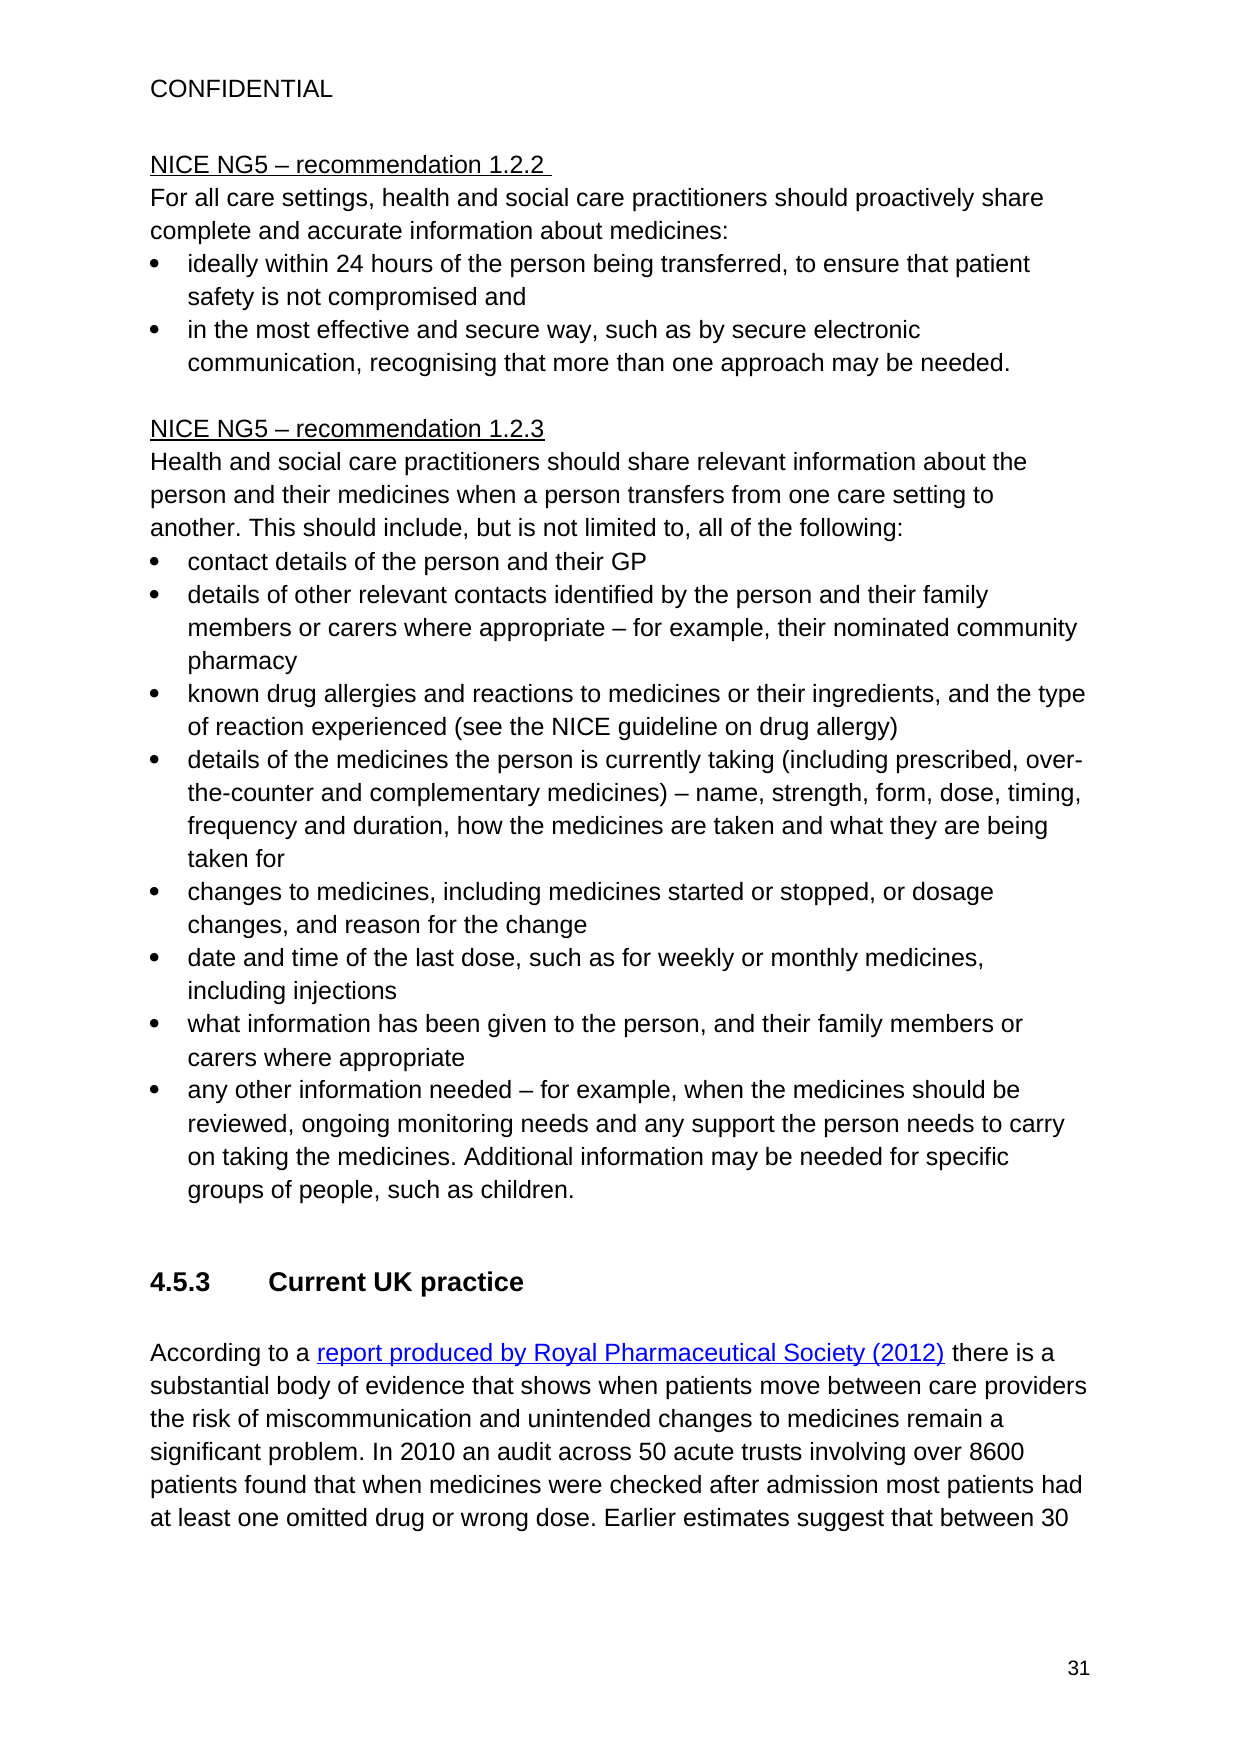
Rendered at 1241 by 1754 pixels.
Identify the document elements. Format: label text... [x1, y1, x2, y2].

text date and time of the last dose, such as for weekly or monthly medicines, including injections [150, 943, 1090, 1005]
text ideally within 24 hours of the person being transferred, to ensure that patient safety is not compromised and [150, 249, 1090, 311]
text contact details of the person and their GP [150, 546, 1090, 575]
text what information has been given to the person, and their family members or carers where appropriate [150, 1009, 1090, 1071]
text known drug allergies and reactions to medicines or their ingredients, and the type of reaction experienced (see the NICE guideline on drug allergy) [150, 679, 1090, 741]
subtitle Current UK practice [150, 1266, 1090, 1297]
text details of the medicines the person is currently taking (including prescribed, over-the-counter and complementary medicines) – name, strength, form, dose, timing, frequency and duration, how the medicines are taken and what they are being taken for [150, 745, 1090, 873]
text details of other relevant contacts identified by the person and their family members or carers where appropriate – for example, their nominated community pharmacy [150, 579, 1090, 674]
list NICE NG5 – recommendation 1.2.3 [150, 414, 1090, 443]
list Health and social care practitioners should share relevant information about the person and their medicines when a person transfers from one care setting to another. This should include, but is not limited to, all of the following: [150, 447, 1090, 542]
text any other information needed – for example, when the medicines should be reviewed, ongoing monitoring needs and any support the person needs to carry on taking the medicines. Additional information may be needed for specific groups of people, such as children. [150, 1076, 1090, 1203]
text changes to medicines, including medicines started or stopped, or dosage changes, and reason for the change [150, 877, 1090, 939]
text in the most effective and secure way, such as by secure electronic communication, recognising that more than one approach may be needed. [150, 315, 1090, 377]
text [150, 1338, 1090, 1531]
list NICE NG5 – recommendation 1.2.2 [150, 150, 1090, 179]
list For all care settings, health and social care practitioners should proactively share complete and accurate information about medicines: [150, 183, 1090, 245]
